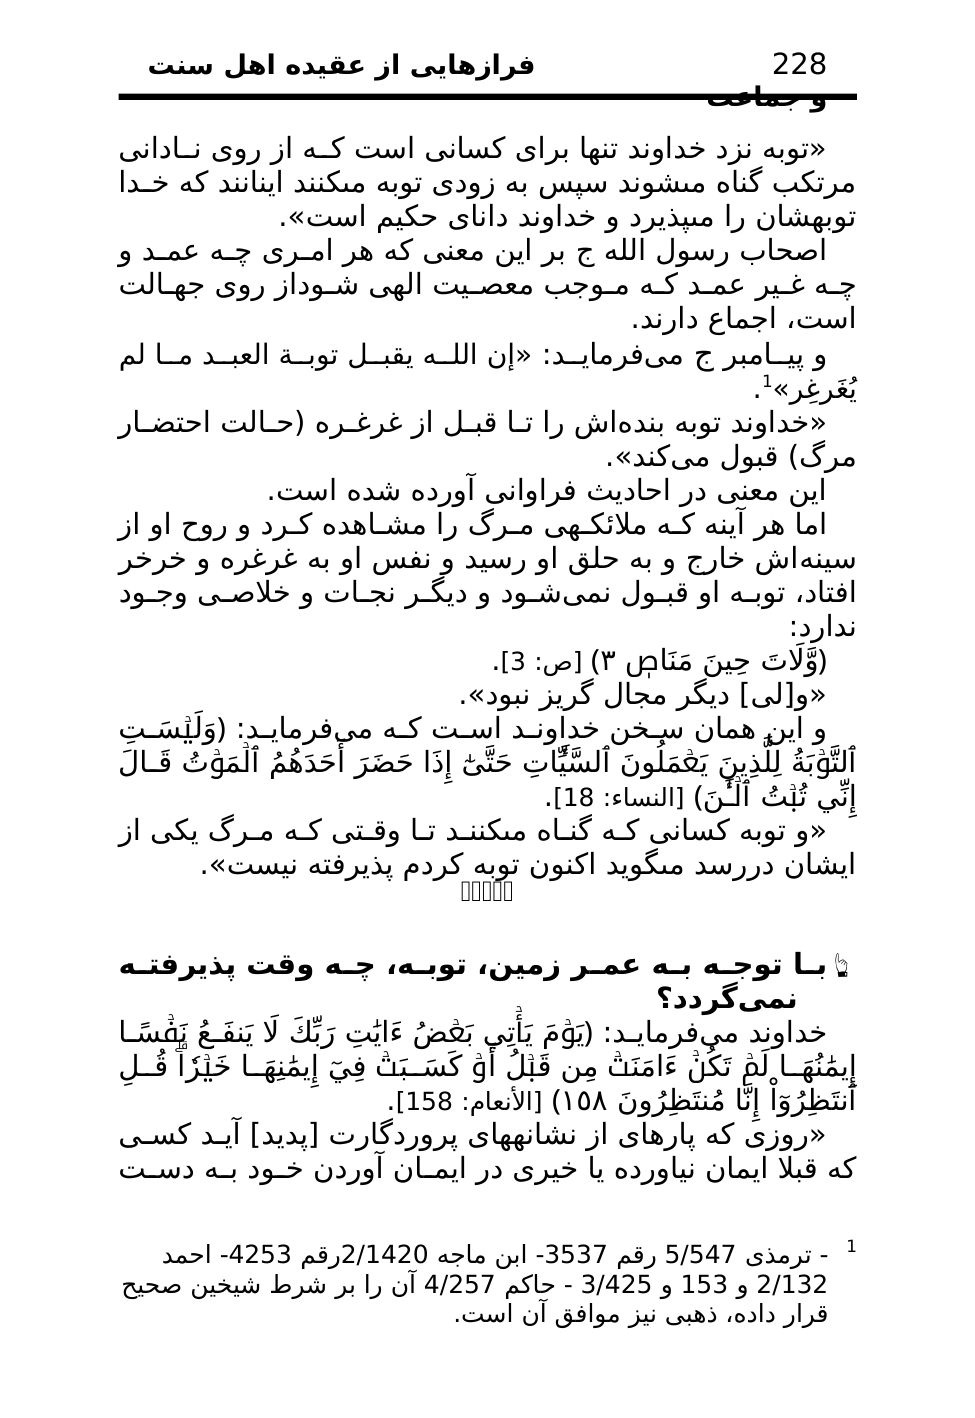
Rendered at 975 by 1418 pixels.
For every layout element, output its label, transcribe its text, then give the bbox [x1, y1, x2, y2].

list خداوند می‌فرماید: ﴿يَوۡمَ يَأۡتِي بَعۡضُ ءَايَٰتِ رَبِّكَ لَا يَنفَعُ نَفۡسًا إِيمَٰنُهَا لَمۡ تَكُنۡ ءَامَنَتۡ مِن قَبۡلُ أَوۡ كَسَبَتۡ فِيٓ إِيمَٰنِهَا خَيۡرٗاۗ قُلِ ٱنتَظِرُوٓاْ إِنَّا مُنتَظِرُونَ ١٥٨﴾ [الأنعام: 158]. [118, 1015, 857, 1117]
text و این همان سخن خداوند است که می‌فرماید: ﴿وَلَيۡسَتِ ٱلتَّوۡبَةُ لِلَّذِينَ يَعۡمَلُونَ ٱلسَّيِّ‍َٔاتِ حَتَّىٰٓ إِذَا حَضَرَ أَحَدَهُمُ ٱلۡمَوۡتُ قَالَ إِنِّي تُبۡتُ ٱلۡـَٰٔنَ﴾ [النساء: 18]. [118, 711, 857, 813]
text و پیامبر ج می‌فرماید: «إن الله يقبل توبة العبد ما لم يُغَرغِر». [118, 335, 857, 406]
text با توجه به عمر زمين، توبه، چه وقت پذيرفته نمی‌گردد؟ [118, 947, 827, 1015]
text «توبه نزد خداوند تنها براى کسانى است که از روى نادانى مرتکب گناه مى‏شوند سپس به زودى توبه مى‏کنند اینانند که خدا توبه‏شان را مى‏پذیرد و خداوند داناى حکیم است». [118, 132, 857, 233]
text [118, 1117, 857, 1185]
text «و[لى] دیگر مجال گریز نبود». [118, 677, 857, 711]
text این معنی در احادیث فراوانی آورده شده است. [118, 473, 857, 507]
text ﴿وَّلَاتَ حِينَ مَنَاصٖ ٣﴾ [ص: 3]. [118, 643, 857, 677]
text اما هر آینه که ملائکهی مرگ را مشاهده کرد و روح او از سینه‌اش خارج و به حلق او رسید و نفس او به غرغره و خرخر افتاد، توبه او قبول نمی‌شود و دیگر نجات و خلاصی وجود ندارد: [118, 507, 857, 643]
text «و توبه کسانى که گناه مى‏کنند تا وقتى که مرگ یکى از ایشان دررسد مى‏گوید اکنون توبه کردم پذیرفته نیست». [118, 813, 857, 881]
text اصحاب رسول الله ج بر این معنی که هر امری چه عمد و چه غیر عمد که موجب معصیت الهی شوداز روی جهالت است، اجماع دارند. [118, 233, 857, 335]
text «خداوند توبه بنده‌اش را تا قبل از غرغره (حالت احتضار مرگ) قبول می‌کند». [118, 406, 857, 473]
